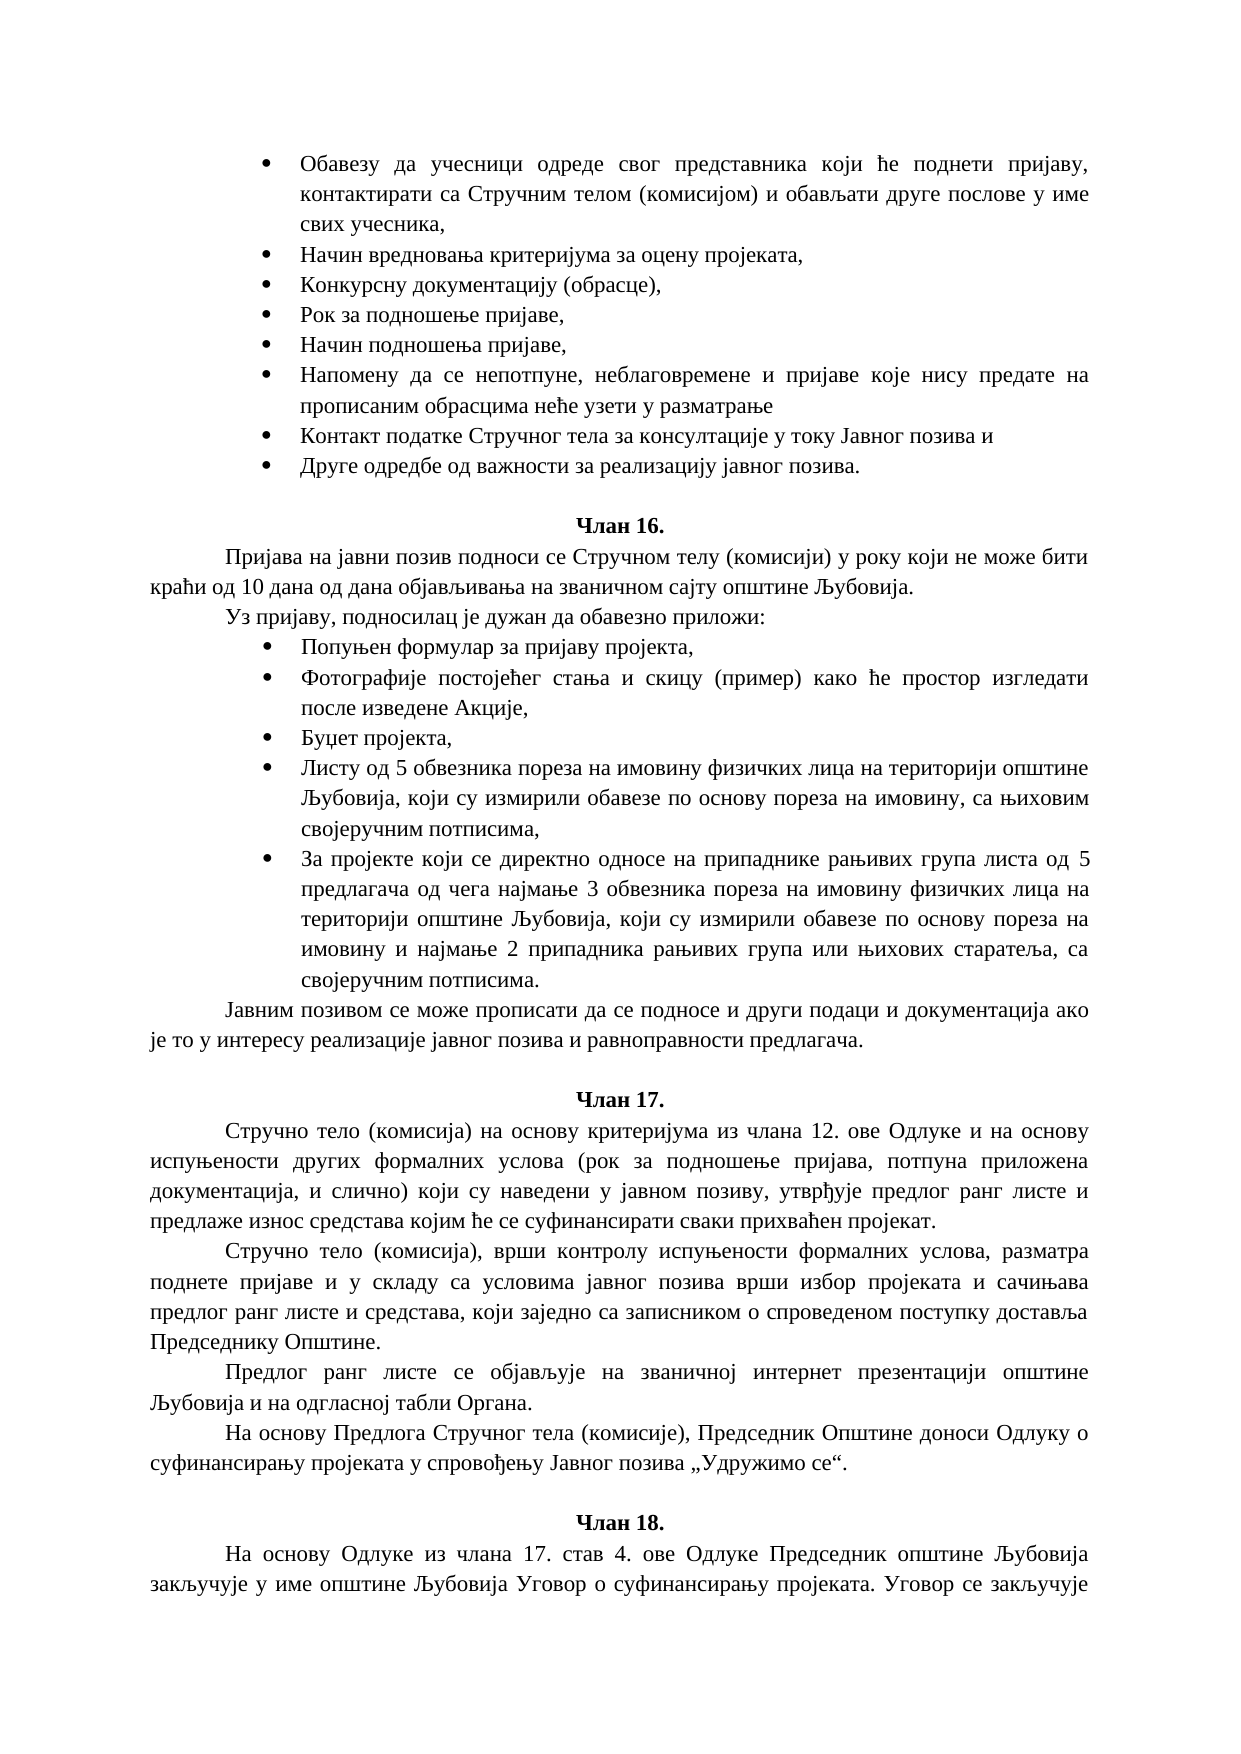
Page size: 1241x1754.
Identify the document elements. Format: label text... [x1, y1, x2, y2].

text На основу Предлога Стручног тела (комисије), Председник Општине доноси Одлуку о суфинансирању пројеката у спровођењу Јавног позива „Удружимо се“. [150, 1419, 1090, 1475]
list Начин вредновања критеријума за оцену пројеката, [262, 241, 1090, 267]
list Контакт податке Стручног тела за консултације у току Јавног позива и [262, 422, 1090, 448]
text Стручно тело (комисија) на основу критеријума из члана 12. ове Одлуке и на основу испуњености других формалних услова (рок за подношење пријава, потпуна приложена документација, и слично) који су наведени у јавном позиву, утврђује предлог ранг листе и предлаже износ средстава којим ће се суфинансирати сваки прихваћен пројекат. [150, 1117, 1090, 1234]
text Пријава на јавни позив подноси се Стручном телу (комисији) у року који не може бити краћи од 10 дана од дана објављивања на званичном сајту општине Љубовија. [150, 543, 1090, 599]
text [150, 1539, 1090, 1596]
list Друге одредбе од важности за реализацију јавног позива. [262, 452, 1090, 478]
text Уз пријаву, подносилац је дужан да обавезно приложи: [150, 603, 1090, 629]
list Напомену да се непотпуне, неблаговремене и пријаве које нису предате на прописаним обрасцима неће узети у разматрање [262, 361, 1090, 418]
text Члан 17. [150, 1086, 1090, 1113]
text Предлог ранг листе се објављује на званичној интернет презентацији општине Љубовија и на одгласној табли Органа. [150, 1358, 1090, 1415]
text Члан 16. [150, 512, 1090, 539]
list Листу од 5 обвезника пореза на имовину физичких лица на територији општине Љубовија, који су измирили обавезе по основу пореза на имовину, са њиховим својеручним потписима, [263, 754, 1090, 841]
list Фотографије постојећег стања и скицу (пример) како ће простор изгледати после изведене Акције, [263, 663, 1090, 720]
text Члан 18. [150, 1509, 1090, 1536]
list Попуњен формулар за пријаву пројекта, [263, 633, 1090, 660]
list Буџет пројекта, [263, 724, 1090, 750]
list Конкурсну документацију (обрасце), [262, 271, 1090, 297]
list Обавезу да учесници одреде свог представника који ће поднети пријаву, контактирати са Стручним телом (комисијом) и обављати друге послове у име свих учесника, [262, 150, 1090, 237]
text Јавним позивом се може прописати да се подносе и други подаци и документација ако је то у интересу реализације јавног позива и равноправности предлагача. [150, 996, 1090, 1052]
list Рок за подношење пријаве, [262, 301, 1090, 327]
list Начин подношења пријаве, [262, 331, 1090, 358]
list За пројекте који се директно односе на припаднике рањивих група листа од 5 предлагача од чега најмање 3 обвезника пореза на имовину физичких лица на територији општине Љубовија, који су измирили обавезе по основу пореза на имовину и најмање 2 припадника рањивих група или њихових старатеља, са својеручним потписима. [263, 845, 1090, 992]
text Стручно тело (комисија), врши контролу испуњености формалних услова, разматра поднете пријаве и у складу са условима јавног позива врши избор пројеката и сачињава предлог ранг листе и средстава, који заједно са записником о спроведеном поступку доставља Председнику Општине. [150, 1237, 1090, 1354]
